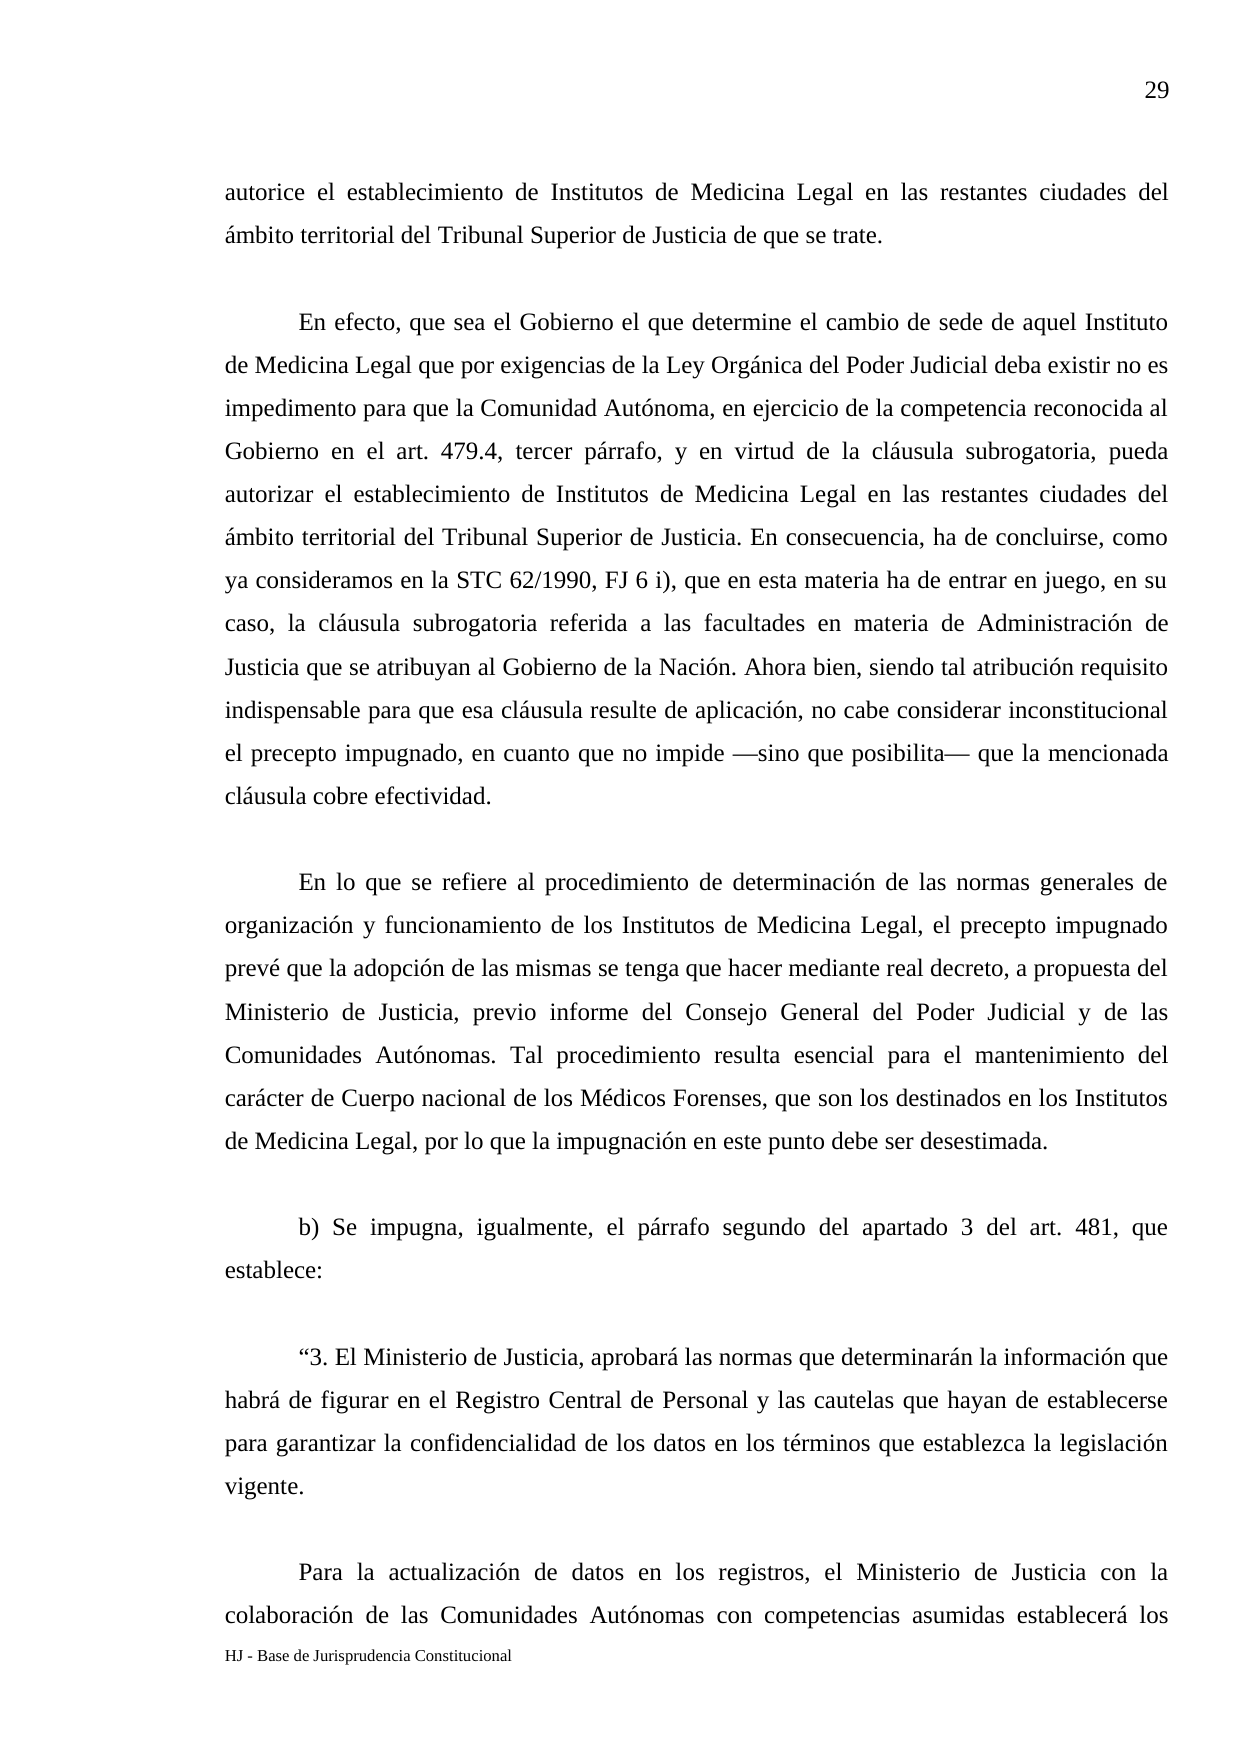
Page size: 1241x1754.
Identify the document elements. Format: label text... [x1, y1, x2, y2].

text b) Se impugna, igualmente, el párrafo segundo del apartado 3 del art. 481, que establece: [224, 1212, 1169, 1284]
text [224, 1557, 1169, 1629]
text En efecto, que sea el Gobierno el que determine el cambio de sede de aquel Instituto de Medicina Legal que por exigencias de la Ley Orgánica del Poder Judicial deba existir no es impedimento para que la Comunidad Autónoma, en ejercicio de la competencia reconocida al Gobierno en el art. 479.4, tercer párrafo, y en virtud de la cláusula subrogatoria, pueda autorizar el establecimiento de Institutos de Medicina Legal en las restantes ciudades del ámbito territorial del Tribunal Superior de Justicia. En consecuencia, ha de concluirse, como ya consideramos en la STC 62/1990, FJ 6 i), que en esta materia ha de entrar en juego, en su caso, la cláusula subrogatoria referida a las facultades en materia de Administración de Justicia que se atribuyan al Gobierno de la Nación. Ahora bien, siendo tal atribución requisito indispensable para que esa cláusula resulte de aplicación, no cabe considerar inconstitucional el precepto impugnado, en cuanto que no impide —sino que posibilita— que la mencionada cláusula cobre efectividad. [224, 307, 1169, 810]
text En lo que se refiere al procedimiento de determinación de las normas generales de organización y funcionamiento de los Institutos de Medicina Legal, el precepto impugnado prevé que la adopción de las mismas se tenga que hacer mediante real decreto, a propuesta del Ministerio de Justicia, previo informe del Consejo General del Poder Judicial y de las Comunidades Autónomas. Tal procedimiento resulta esencial para el mantenimiento del carácter de Cuerpo nacional de los Médicos Forenses, que son los destinados en los Institutos de Medicina Legal, por lo que la impugnación en este punto debe ser desestimada. [224, 867, 1169, 1155]
text “3. El Ministerio de Justicia, aprobará las normas que determinarán la información que habrá de figurar en el Registro Central de Personal y las cautelas que hayan de establecerse para garantizar la confidencialidad de los datos en los términos que establezca la legislación vigente. [224, 1342, 1169, 1500]
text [224, 177, 1169, 249]
